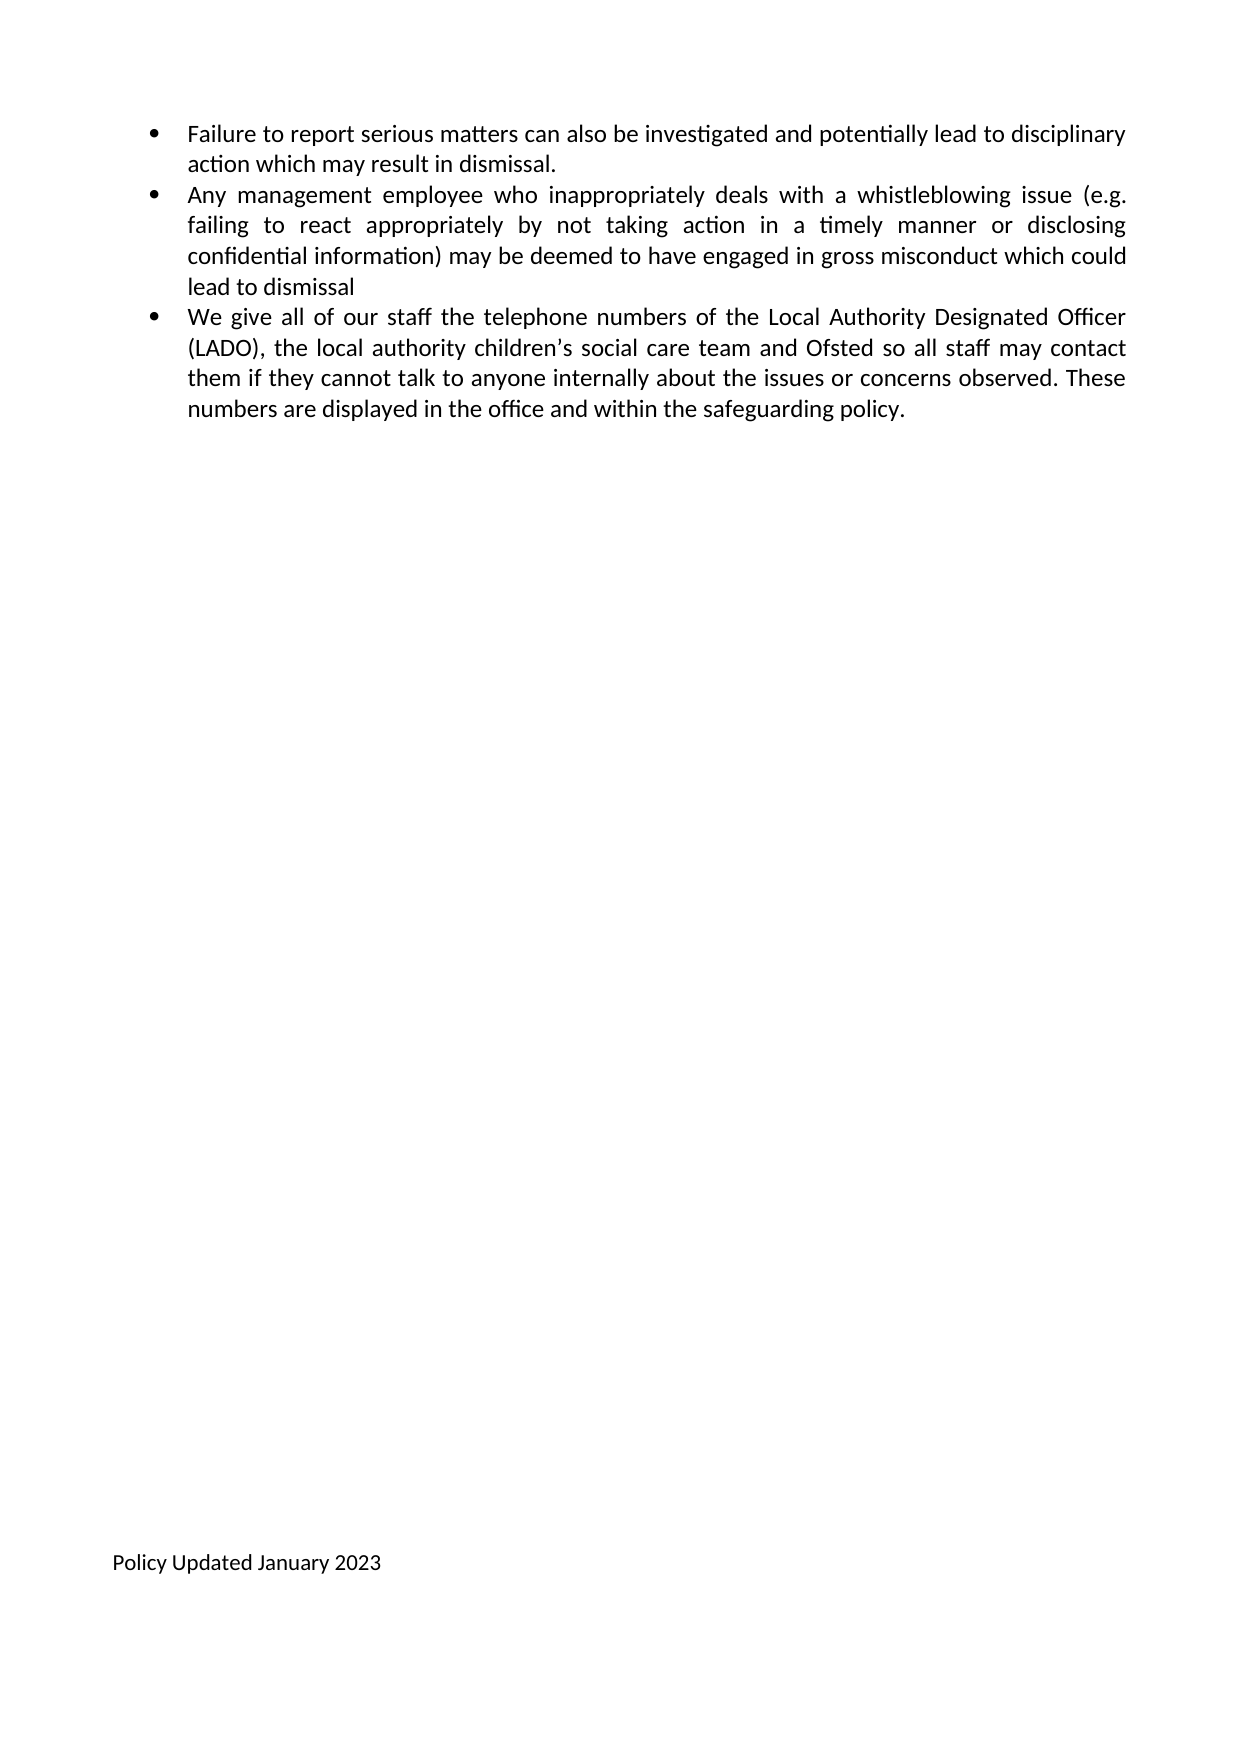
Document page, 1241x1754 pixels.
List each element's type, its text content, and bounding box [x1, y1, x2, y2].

text Policy Updated January 2023 [112, 1548, 1128, 1576]
list Failure to report serious matters can also be investigated and potentially lead to disciplinary action which may result in dismissal. [150, 118, 1128, 179]
list We give all of our staff the telephone numbers of the Local Authority Designated Officer (LADO), the local authority children’s social care team and Ofsted so all staff may contact them if they cannot talk to anyone internally about the issues or concerns observed. These numbers are displayed in the office and within the safeguarding policy. [150, 301, 1128, 423]
list Any management employee who inappropriately deals with a whistleblowing issue (e.g. failing to react appropriately by not taking action in a timely manner or disclosing confidential information) may be deemed to have engaged in gross misconduct which could lead to dismissal [150, 179, 1128, 301]
